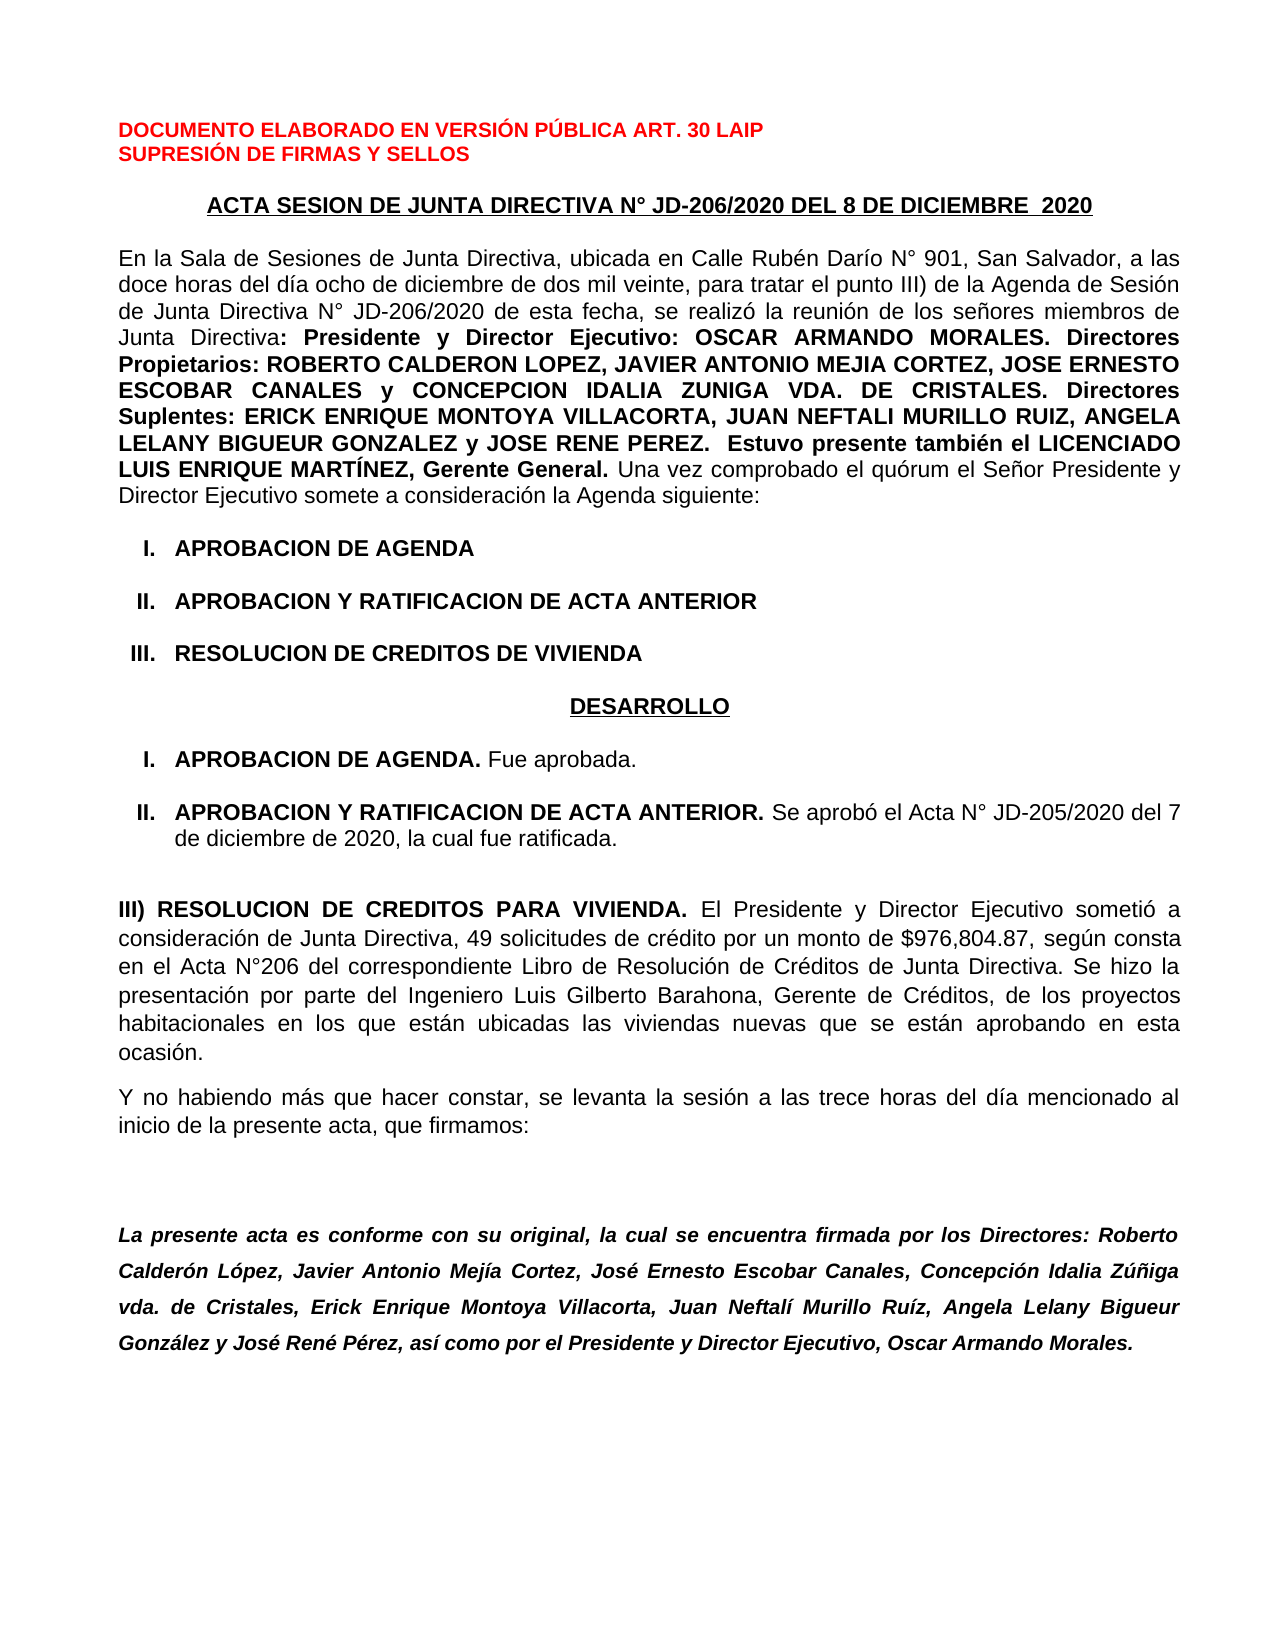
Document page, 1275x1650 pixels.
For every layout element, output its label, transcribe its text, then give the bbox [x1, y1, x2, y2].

list APROBACION Y RATIFICACION DE ACTA ANTERIOR Se aprobó el Acta N° JD-205/2020 del 7 de diciembre de 2020, la cual fue ratificada. [156, 798, 1181, 851]
text DOCUMENTO ELABORADO EN VERSIÓN PÚBLICA ART. 30 LAIP [118, 118, 1181, 142]
text Y no habiendo más que hacer constar, se levanta la sesión a las trece horas del día mencionado al inicio de la presente acta, que firmamos: [118, 1084, 1181, 1138]
text DESARROLLO [118, 693, 1181, 719]
text SUPRESIÓN DE FIRMAS Y SELLOS [118, 142, 1181, 166]
list RESOLUCION DE CREDITOS DE VIVIENDA [156, 640, 1181, 667]
text ACTA SESION DE JUNTA DIRECTIVA N° JD-206/2020 DEL 8 DE DICIEMBRE 2020 [118, 192, 1181, 219]
text La presente acta es conforme con su original, la cual se encuentra firmada por los Directores: Roberto Calderón López, Javier Antonio Mejía Cortez, José Ernesto Escobar Canales, Concepción Idalia Zúñiga vda. de Cristales, Erick Enrique Montoya Villacorta, Juan Neftalí Murillo Ruíz, Angela Lelany Bigueur González y José René Pérez, así como por el Presidente y Director Ejecutivo, Oscar Armando Morales. [118, 1223, 1181, 1354]
list APROBACION DE AGENDA. Fue aprobada. [156, 746, 1181, 772]
list APROBACION DE AGENDA [156, 535, 1181, 561]
text En la Sala de Sesiones de Junta Directiva, ubicada en Calle Rubén Darío N° 901, San Salvador, a las doce horas del día ocho de diciembre de dos mil veinte, para tratar el punto III) de la Agenda de Sesión de Junta Directiva N° JD-206/2020 de esta fecha, se realizó la reunión de los señores miembros de Junta Directiva: Presidente y Director Ejecutivo: OSCAR ARMANDO MORALES. Directores Propietarios: ROBERTO CALDERON LOPEZ, JAVIER ANTONIO MEJIA CORTEZ, JOSE ERNESTO ESCOBAR CANALES y CONCEPCION IDALIA ZUNIGA VDA. DE CRISTALES. Directores Suplentes: ERICK ENRIQUE MONTOYA VILLACORTA, JUAN NEFTALI MURILLO RUIZ, ANGELA LELANY BIGUEUR GONZALEZ y JOSE RENE PEREZ. Estuvo presente también el LICENCIADO LUIS ENRIQUE MARTÍNEZ, Gerente General. Una vez comprobado el quórum el Señor Presidente y Director Ejecutivo somete a consideración siguiente: [118, 245, 1181, 509]
list APROBACION Y RATIFICACION DE ACTA ANTERIOR [156, 588, 1181, 614]
text III) RESOLUCION DE CREDITOS PARA VIVIENDA. El Presidente y Director Ejecutivo sometió a consideración de Junta Directiva, 49 solicitudes de crédito por un monto de $976,804.87, según consta en el Acta N°206 del correspondiente Libro de Resolución de Créditos de Junta Directiva. Se hizo la presentación por parte del Ingeniero Luis Gilberto Barahona, Gerente de Créditos, de los proyectos habitacionales en los que están ubicadas las viviendas nuevas que se están aprobando en esta ocasión. [118, 896, 1181, 1065]
